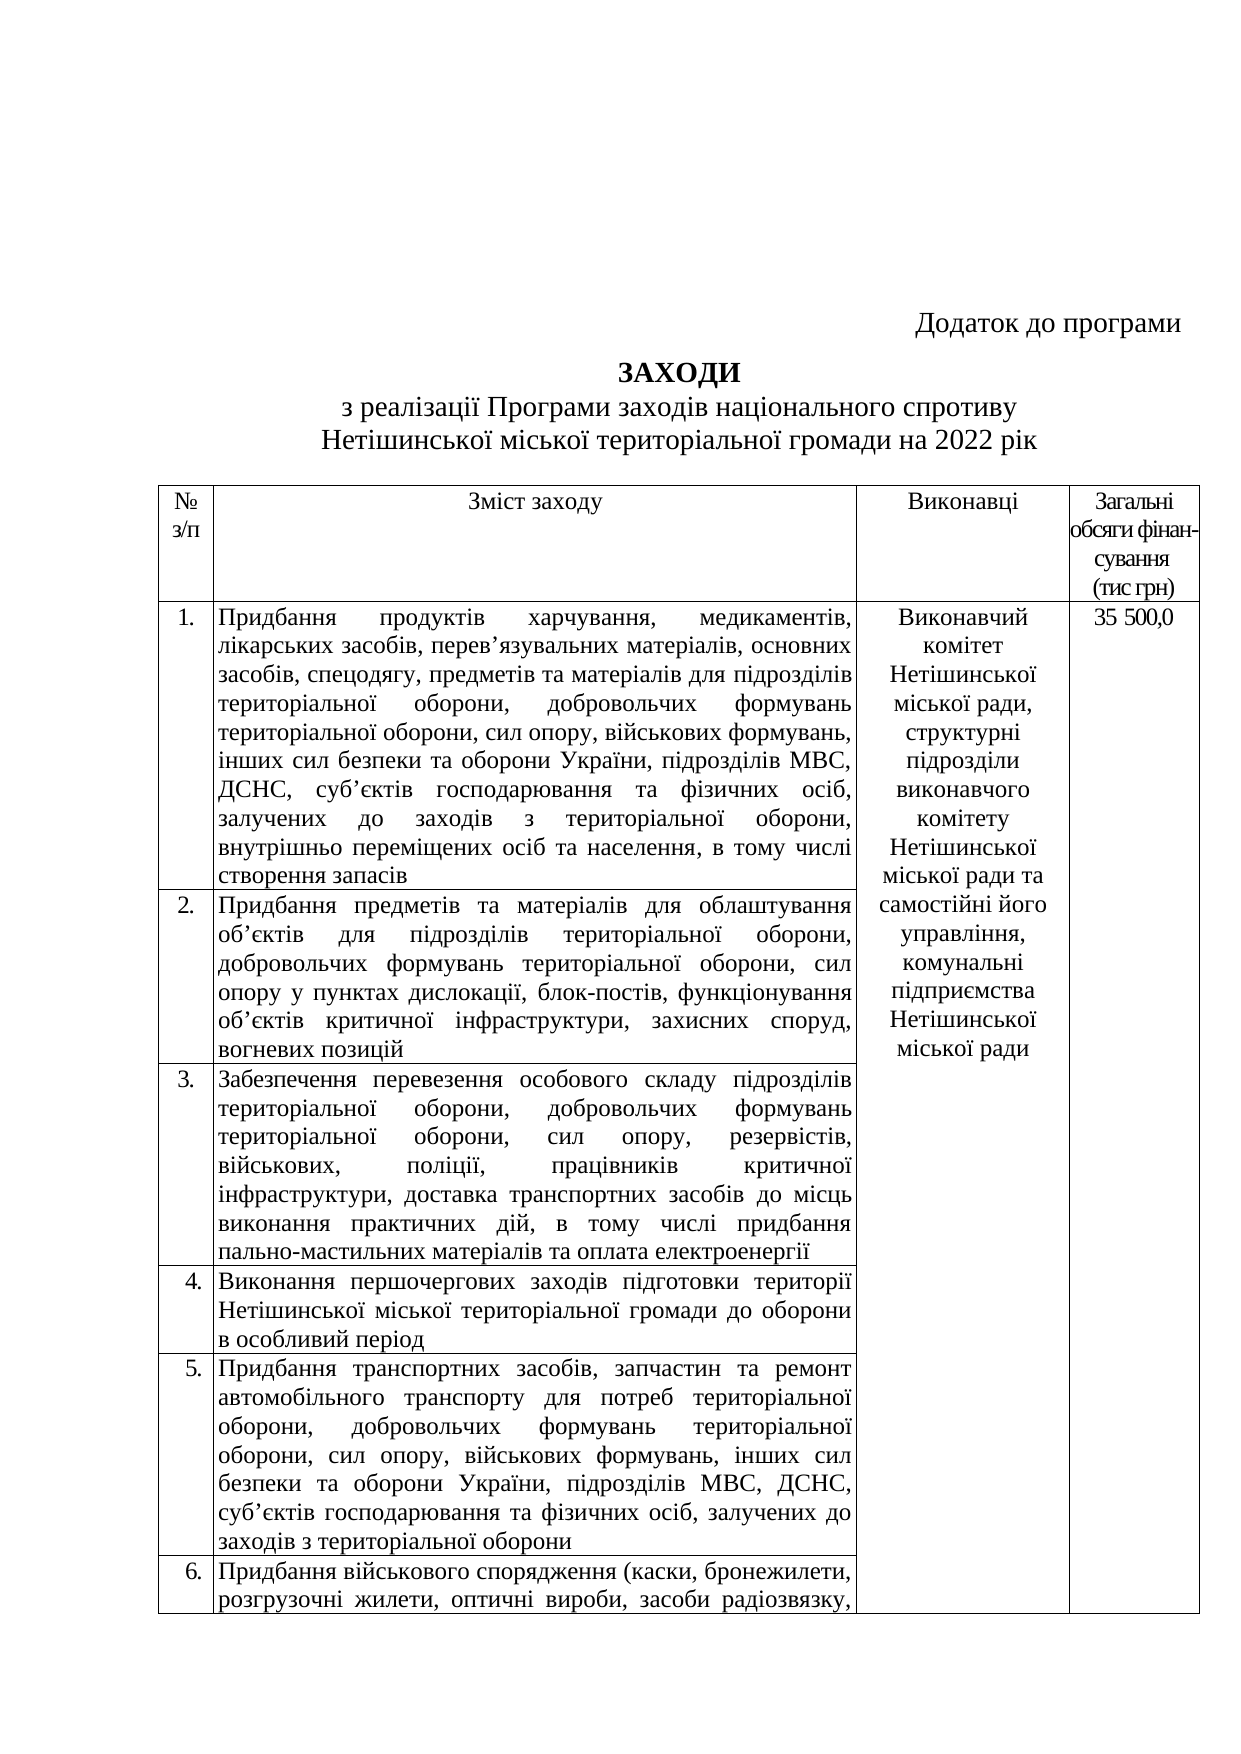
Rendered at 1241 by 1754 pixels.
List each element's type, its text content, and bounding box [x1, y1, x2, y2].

table_cell Забезпечення перевезення особового складу підрозділів територіальної оборони, добровольчих формувань територіальної оборони, сил опору, резервістів, військових, поліції, працівників критичної інфраструктури, доставка транспортних засобів до місць виконання практичних дій, в тому числі придбання пально-мастильних матеріалів та оплата електроенергії [214, 1064, 856, 1265]
table_cell Виконавчий комітет Нетішинської міської ради, структурні підрозділи виконавчого комітету Нетішинської міської ради та самостійні його управління, комунальні підприємства Нетішинської міської ради [857, 602, 1069, 1613]
table_header Загальні обсяги фінан-сування (тис грн) [1070, 486, 1199, 601]
table_cell Придбання предметів та матеріалів для облаштування об’єктів для підрозділів територіальної оборони, добровольчих формувань територіальної оборони, сил опору у пунктах дислокації, блок-постів, функціонування об’єктів критичної інфраструктури, захисних споруд, вогневих позицій [214, 890, 856, 1063]
table_cell 35 500,0 [1070, 602, 1199, 1613]
table_cell 5. [159, 1354, 213, 1555]
table_cell 1. [159, 602, 213, 889]
table_header № з/п [159, 486, 213, 601]
table_cell Придбання транспортних засобів, запчастин та ремонт автомобільного транспорту для потреб територіальної оборони, добровольчих формувань територіальної оборони, сил опору, військових формувань, інших сил безпеки та оборони України, підрозділів МВС, ДСНС, суб’єктів господарювання та фізичних осіб, залучених до заходів з територіальної оборони [214, 1354, 856, 1555]
table_cell Придбання продуктів харчування, медикаментів, лікарських засобів, перев’язувальних матеріалів, основних засобів, спецодягу, предметів та матеріалів для підрозділів територіальної оборони, добровольчих формувань територіальної оборони, сил опору, військових формувань, інших сил безпеки та оборони України, підрозділів МВС, ДСНС, суб’єктів господарювання та фізичних осіб, залучених до заходів з територіальної оборони, внутрішньо переміщених осіб та населення, в тому числі створення запасів [214, 602, 856, 889]
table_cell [214, 1556, 856, 1613]
table_header Зміст заходу [214, 486, 856, 601]
table_header Виконавці [857, 486, 1069, 601]
text з реалізації Програми заходів національного спротиву [177, 389, 1181, 422]
table_cell 2. [159, 890, 213, 1063]
table_cell Виконання першочергових заходів підготовки території Нетішинської міської територіальної громади до оборони в особливий період [214, 1266, 856, 1352]
table_cell 3. [159, 1064, 213, 1265]
text ЗАХОДИ [177, 355, 1181, 389]
text Нетішинської міської територіальної громади на 2022 рік [177, 422, 1181, 456]
text Додаток до програми [177, 305, 1181, 338]
table_cell 6. [159, 1556, 213, 1613]
table_cell 4. [159, 1266, 213, 1352]
